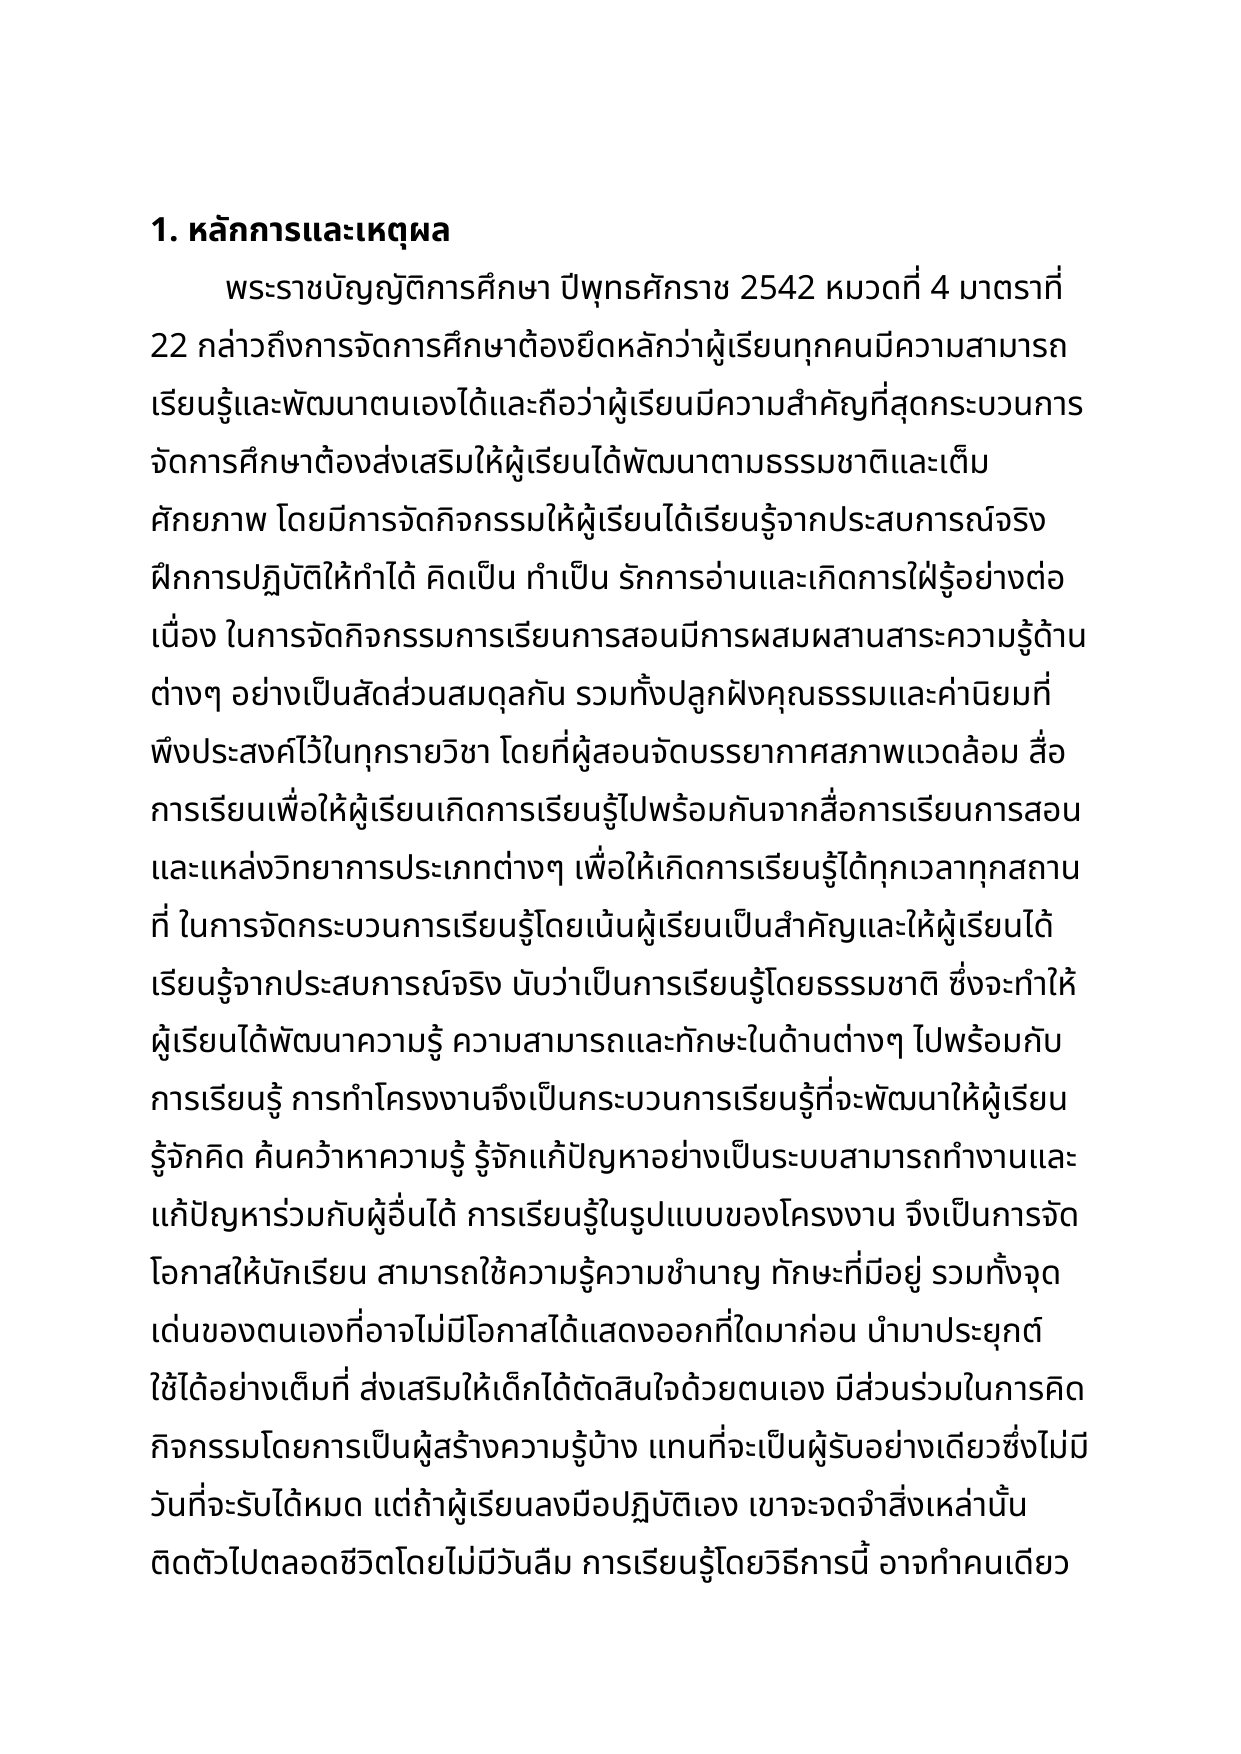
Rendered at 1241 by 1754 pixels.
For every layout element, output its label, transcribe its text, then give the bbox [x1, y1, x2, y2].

text 1. หลักการและเหตุผล [150, 206, 1090, 257]
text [150, 264, 1090, 1589]
